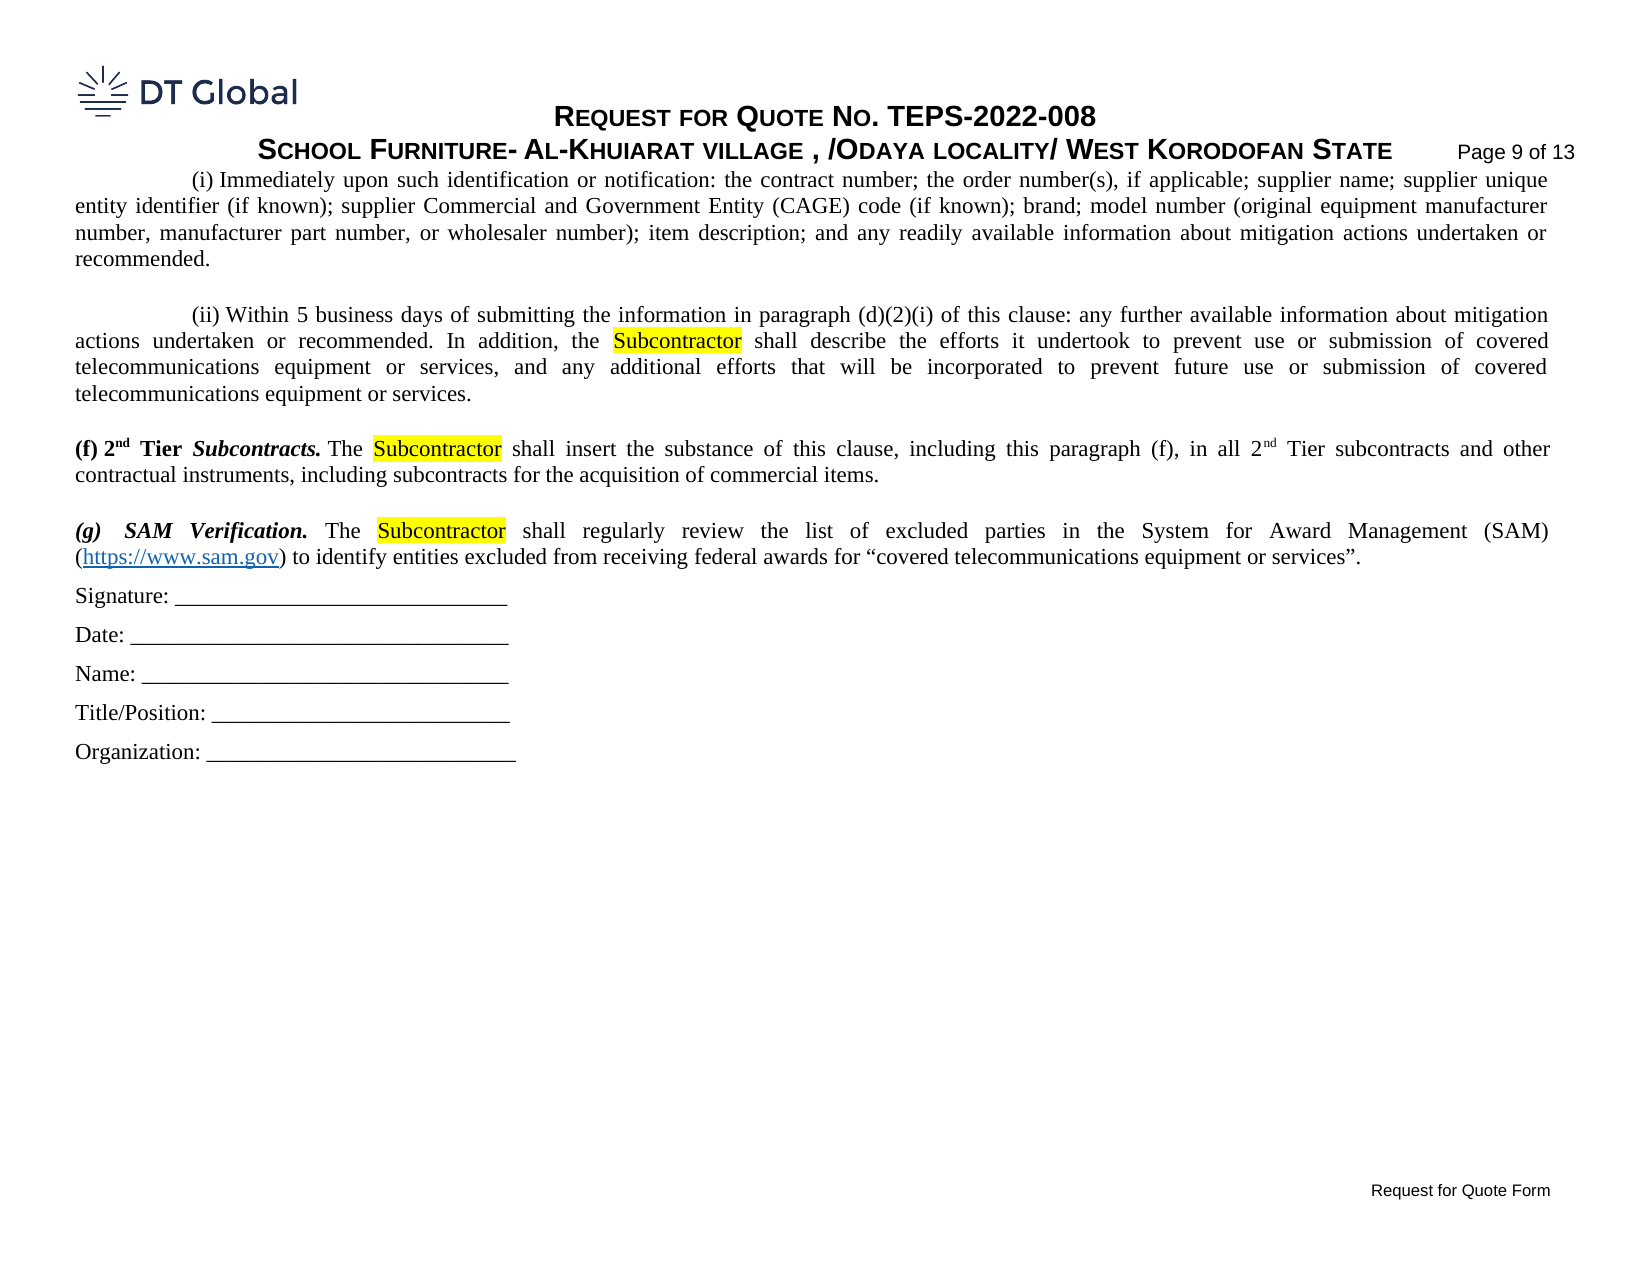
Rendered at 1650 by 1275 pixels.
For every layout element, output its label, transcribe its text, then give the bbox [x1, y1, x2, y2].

picture [75, 59, 300, 120]
text Date: _________________________________ [75, 621, 1550, 647]
text (ii) Within 5 business days of submitting the information in paragraph (d)(2)(i) of this clause: any further available information about mitigation actions undertaken or recommended. In addition, the Subcontractor shall describe the efforts it undertook to prevent use or submission of covered telecommunications equipment or services, and any additional efforts that will be incorporated to prevent future use or submission of covered telecommunications equipment or services. [75, 301, 1550, 406]
text (g) SAM Verification. The Subcontractor shall regularly review the list of excluded parties in the System for Award Management (SAM) (https://www.sam.gov) to identify entities excluded from receiving federal awards for “covered telecommunications equipment or services”. [75, 517, 1550, 570]
text Name: ________________________________ [75, 660, 1550, 686]
text (i) Immediately upon such identification or notification: the contract number; the order number(s), if applicable; supplier name; supplier unique entity identifier (if known); supplier Commercial and Government Entity (CAGE) code (if known); brand; model number (original equipment manufacturer number, manufacturer part number, or wholesaler number); item description; and any readily available information about mitigation actions undertaken or recommended. [75, 166, 1550, 271]
text Organization: ___________________________ [75, 738, 1550, 764]
text Title/Position: __________________________ [75, 699, 1550, 725]
text (f) 2nd Tier Subcontracts. The Subcontractor shall insert the substance of this clause, including this paragraph (f), in all 2nd Tier subcontracts and other contractual instruments, including subcontracts for the acquisition of commercial items. [75, 435, 1550, 488]
text Signature: _____________________________ [75, 582, 1550, 609]
